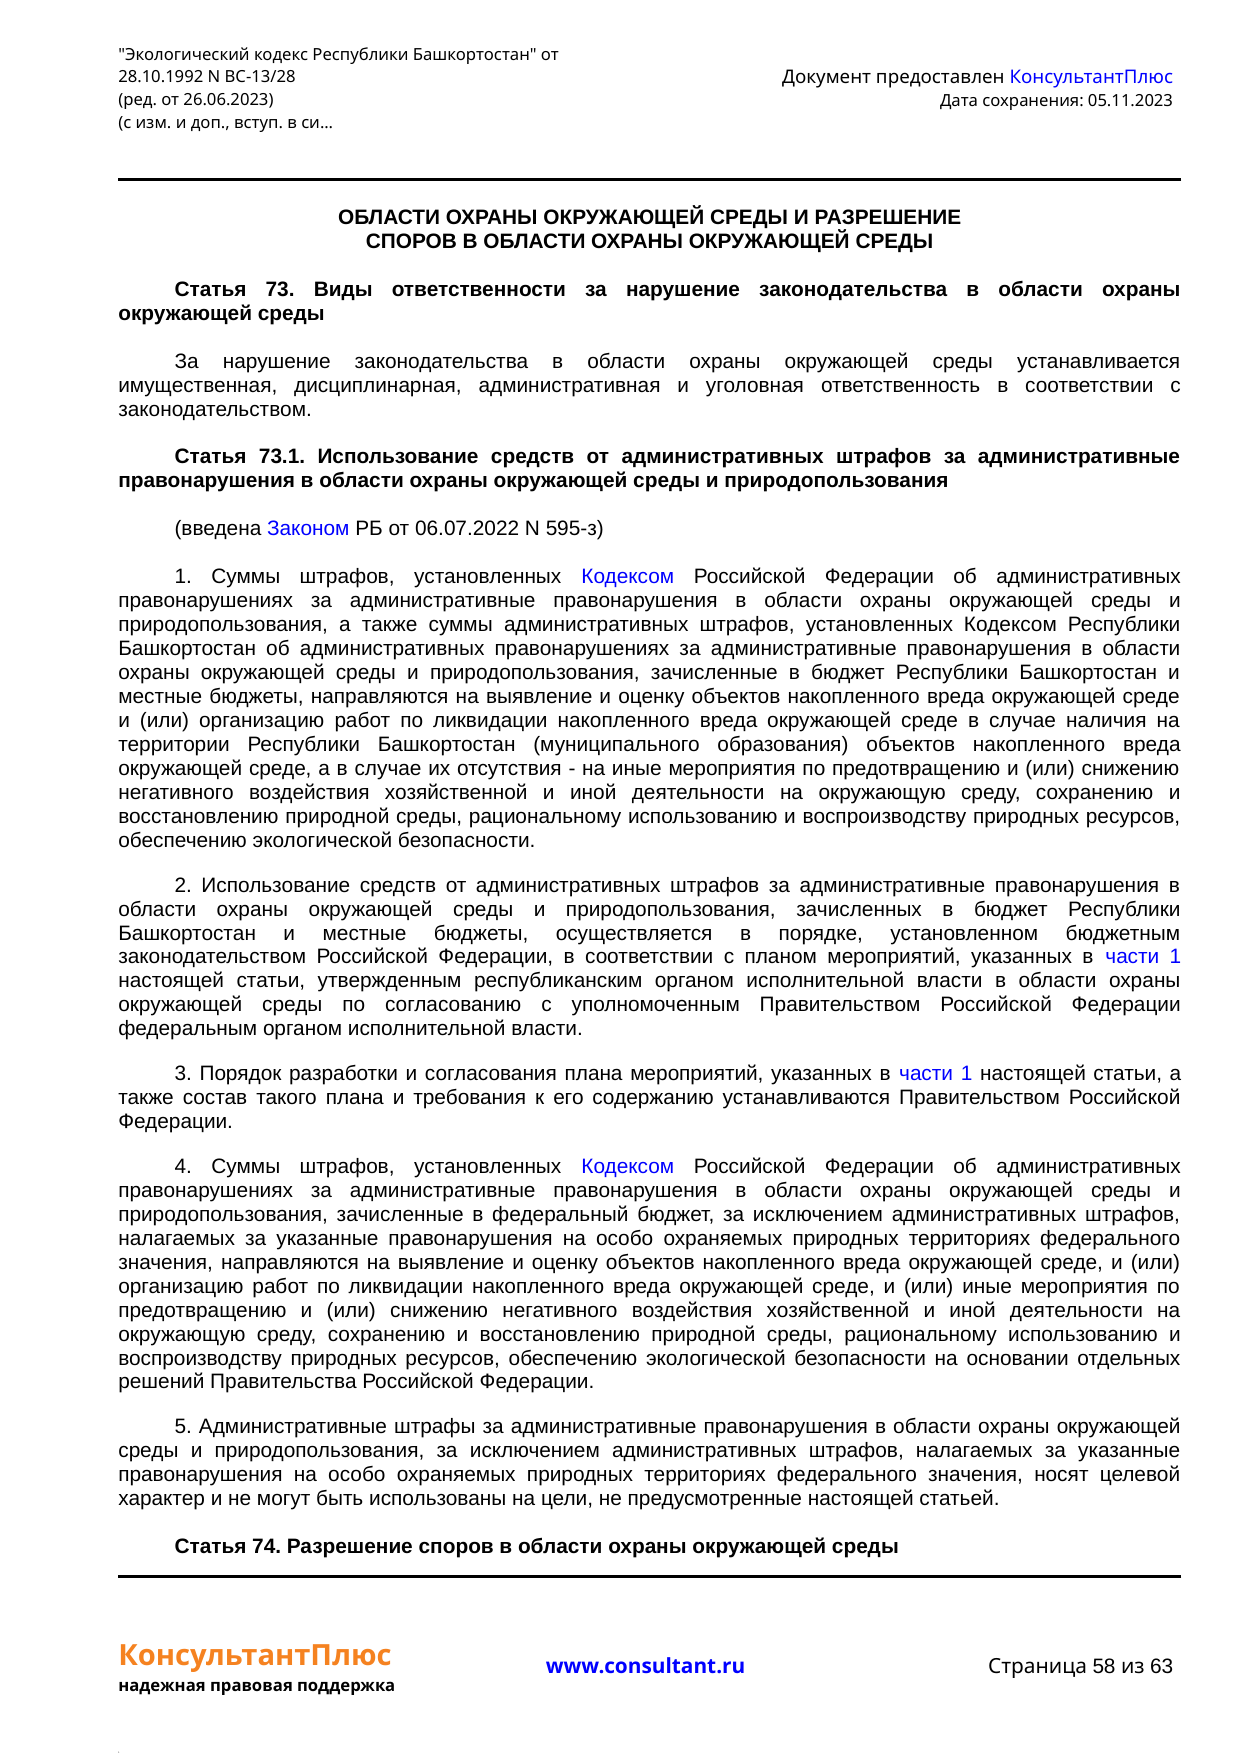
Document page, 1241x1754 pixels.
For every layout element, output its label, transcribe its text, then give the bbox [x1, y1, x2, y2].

title Статья 74. Разрешение споров в области охраны окружающей среды [118, 1534, 1181, 1558]
text За нарушение законодательства в области охраны окружающей среды устанавливается имущественная, дисциплинарная, административная и уголовная ответственность в соответствии с законодательством. [118, 348, 1181, 420]
text (введена Законом РБ от 06.07.2022 N 595-з) [118, 516, 1181, 540]
title Статья 73. Виды ответственности за нарушение законодательства в области охраны окружающей среды [118, 277, 1181, 324]
text 5. Административные штрафы за административные правонарушения в области охраны окружающей среды и природопользования, за исключением административных штрафов, налагаемых за указанные правонарушения на особо охраняемых природных территориях федерального значения, носят целевой характер и не могут быть использованы на цели, не предусмотренные настоящей статьей. [118, 1414, 1181, 1510]
text 4. Суммы штрафов, установленных Кодексом Российской Федерации об административных правонарушениях за административные правонарушения в области охраны окружающей среды и природопользования, зачисленные в федеральный бюджет, за исключением административных штрафов, налагаемых за указанные правонарушения на особо охраняемых природных территориях федерального значения, направляются на выявление и оценку объектов накопленного вреда окружающей среде, и (или) организацию работ по ликвидации накопленного вреда окружающей среде, и (или) иные мероприятия по предотвращению и (или) снижению негативного воздействия хозяйственной и иной деятельности на окружающую среду, сохранению и восстановлению природной среды, рациональному использованию и воспроизводству природных ресурсов, обеспечению экологической безопасности на основании отдельных решений Правительства Российской Федерации. [118, 1154, 1181, 1393]
title ОБЛАСТИ ОХРАНЫ ОКРУЖАЮЩЕЙ СРЕДЫ И РАЗРЕШЕНИЕ [118, 205, 1181, 229]
text 1. Суммы штрафов, установленных Кодексом Российской Федерации об административных правонарушениях за административные правонарушения в области охраны окружающей среды и природопользования, а также суммы административных штрафов, установленных Кодексом Республики Башкортостан об административных правонарушениях за административные правонарушения в области охраны окружающей среды и природопользования, зачисленные в бюджет Республики Башкортостан и местные бюджеты, направляются на выявление и оценку объектов накопленного вреда окружающей среде и (или) организацию работ по ликвидации накопленного вреда окружающей среде в случае наличия на территории Республики Башкортостан (муниципального образования) объектов накопленного вреда окружающей среде, а в случае их отсутствия - на иные мероприятия по предотвращению и (или) снижению негативного воздействия хозяйственной и иной деятельности на окружающую среду, сохранению и восстановлению природной среды, рациональному использованию и воспроизводству природных ресурсов, обеспечению экологической безопасности. [118, 564, 1181, 852]
text 3. Порядок разработки и согласования плана мероприятий, указанных в части 1 настоящей статьи, а также состав такого плана и требования к его содержанию устанавливаются Правительством Российской Федерации. [118, 1061, 1181, 1133]
title СПОРОВ В ОБЛАСТИ ОХРАНЫ ОКРУЖАЮЩЕЙ СРЕДЫ [118, 229, 1181, 253]
text 2. Использование средств от административных штрафов за административные правонарушения в области охраны окружающей среды и природопользования, зачисленных в бюджет Республики Башкортостан и местные бюджеты, осуществляется в порядке, установленном бюджетным законодательством Российской Федерации, в соответствии с планом мероприятий, указанных в части 1 настоящей статьи, утвержденным республиканским органом исполнительной власти в области охраны окружающей среды по согласованию с уполномоченным Правительством Российской Федерации федеральным органом исполнительной власти. [118, 872, 1181, 1040]
title Статья 73.1. Использование средств от административных штрафов за административные правонарушения в области охраны окружающей среды и природопользования [118, 444, 1181, 492]
